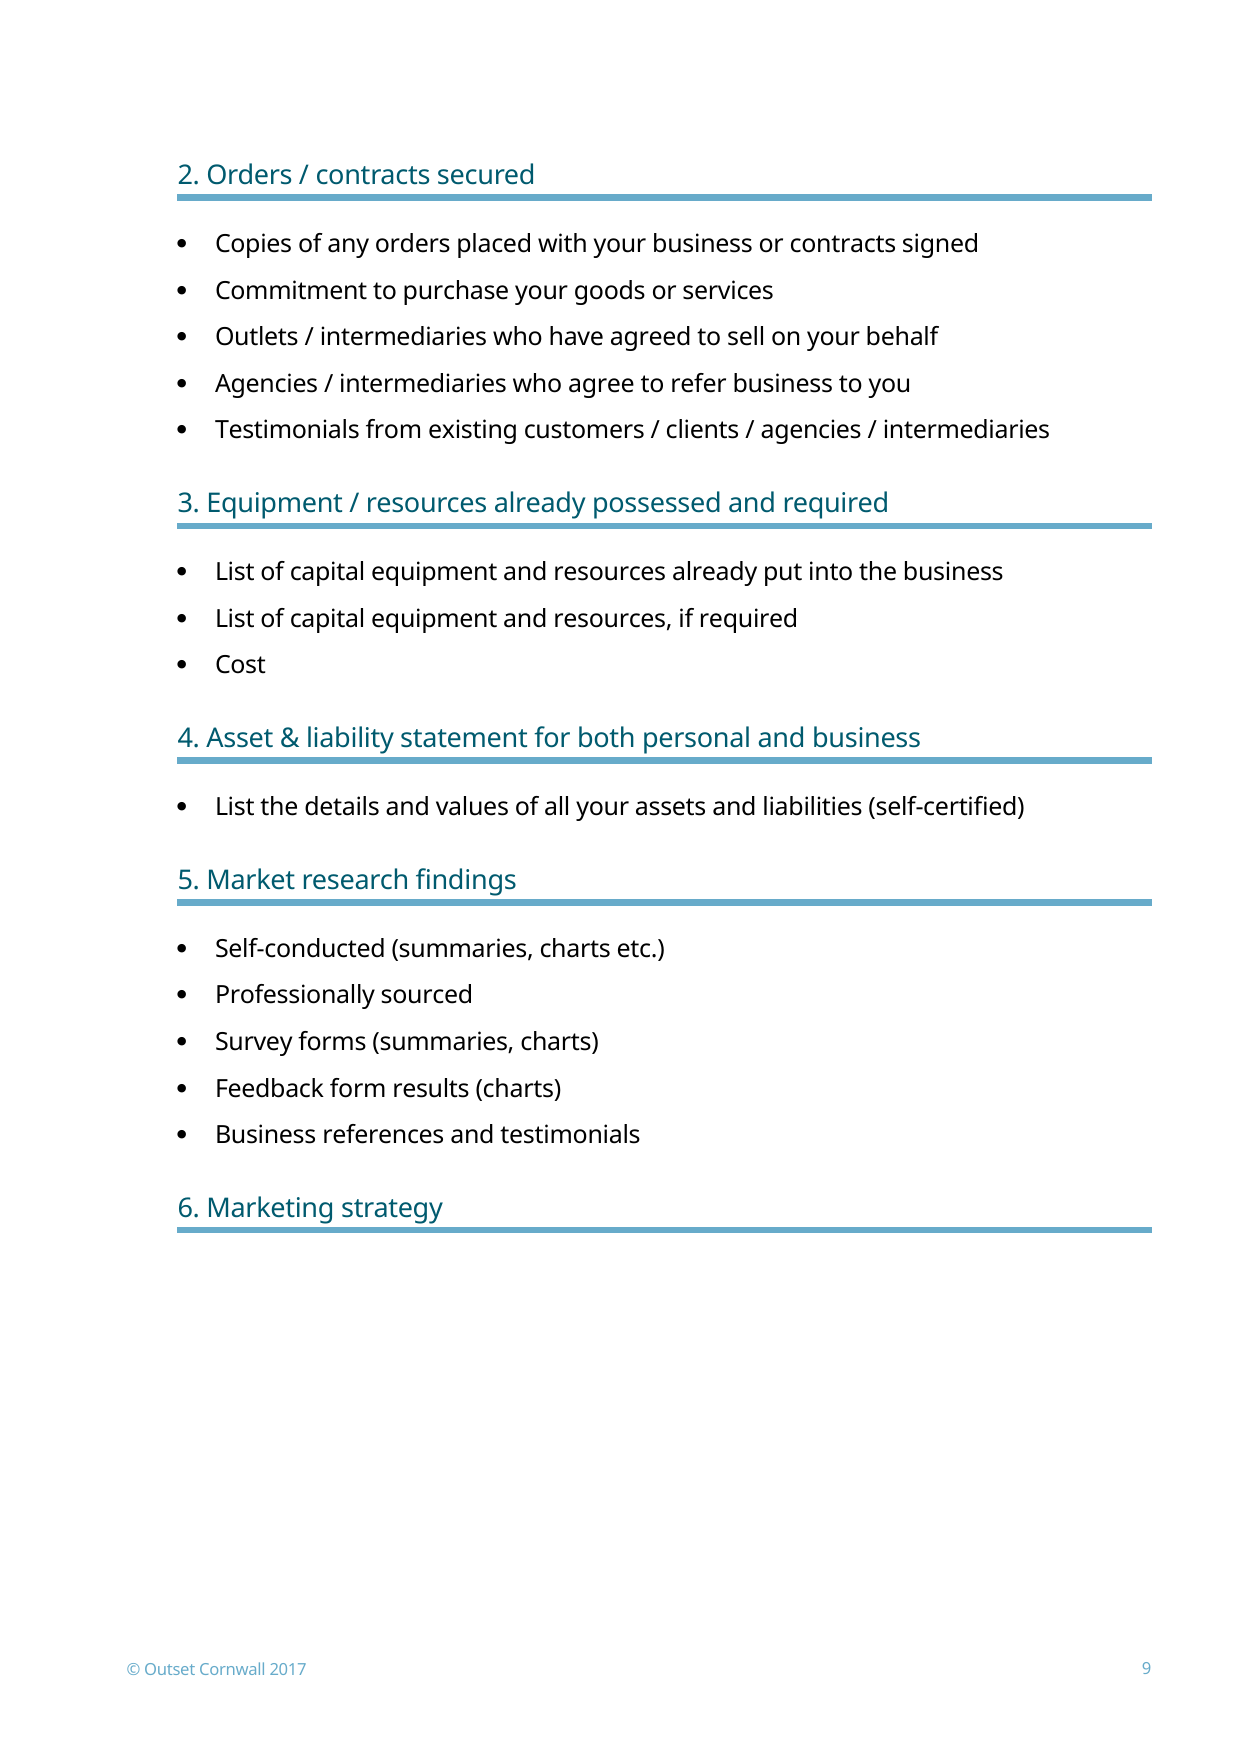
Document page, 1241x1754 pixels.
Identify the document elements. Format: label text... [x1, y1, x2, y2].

list List the details and values of all your assets and liabilities (self-certified) [177, 789, 1152, 823]
text 4. Asset & liability statement for both personal and business [177, 718, 1152, 757]
list Business references and testimonials [177, 1117, 1152, 1151]
list Testimonials from existing customers / clients / agencies / intermediaries [177, 412, 1152, 446]
list Survey forms (summaries, charts) [177, 1024, 1152, 1058]
text 2. Orders / contracts secured [177, 156, 1152, 194]
list Feedback form results (charts) [177, 1070, 1152, 1104]
list Self-conducted (summaries, charts etc.) [177, 931, 1152, 964]
list List of capital equipment and resources already put into the business [177, 554, 1152, 588]
list Copies of any orders placed with your business or contracts signed [177, 226, 1152, 260]
list Outlets / intermediaries who have agreed to sell on your behalf [177, 319, 1152, 353]
text 6. Marketing strategy [177, 1188, 1152, 1227]
list List of capital equipment and resources, if required [177, 600, 1152, 634]
list Professionally sourced [177, 977, 1152, 1011]
list Cost [177, 647, 1152, 681]
text 3. Equipment / resources already possessed and required [177, 484, 1152, 523]
list Agencies / intermediaries who agree to refer business to you [177, 366, 1152, 399]
list Commitment to purchase your goods or services [177, 272, 1152, 306]
text 5. Market research findings [177, 860, 1152, 899]
